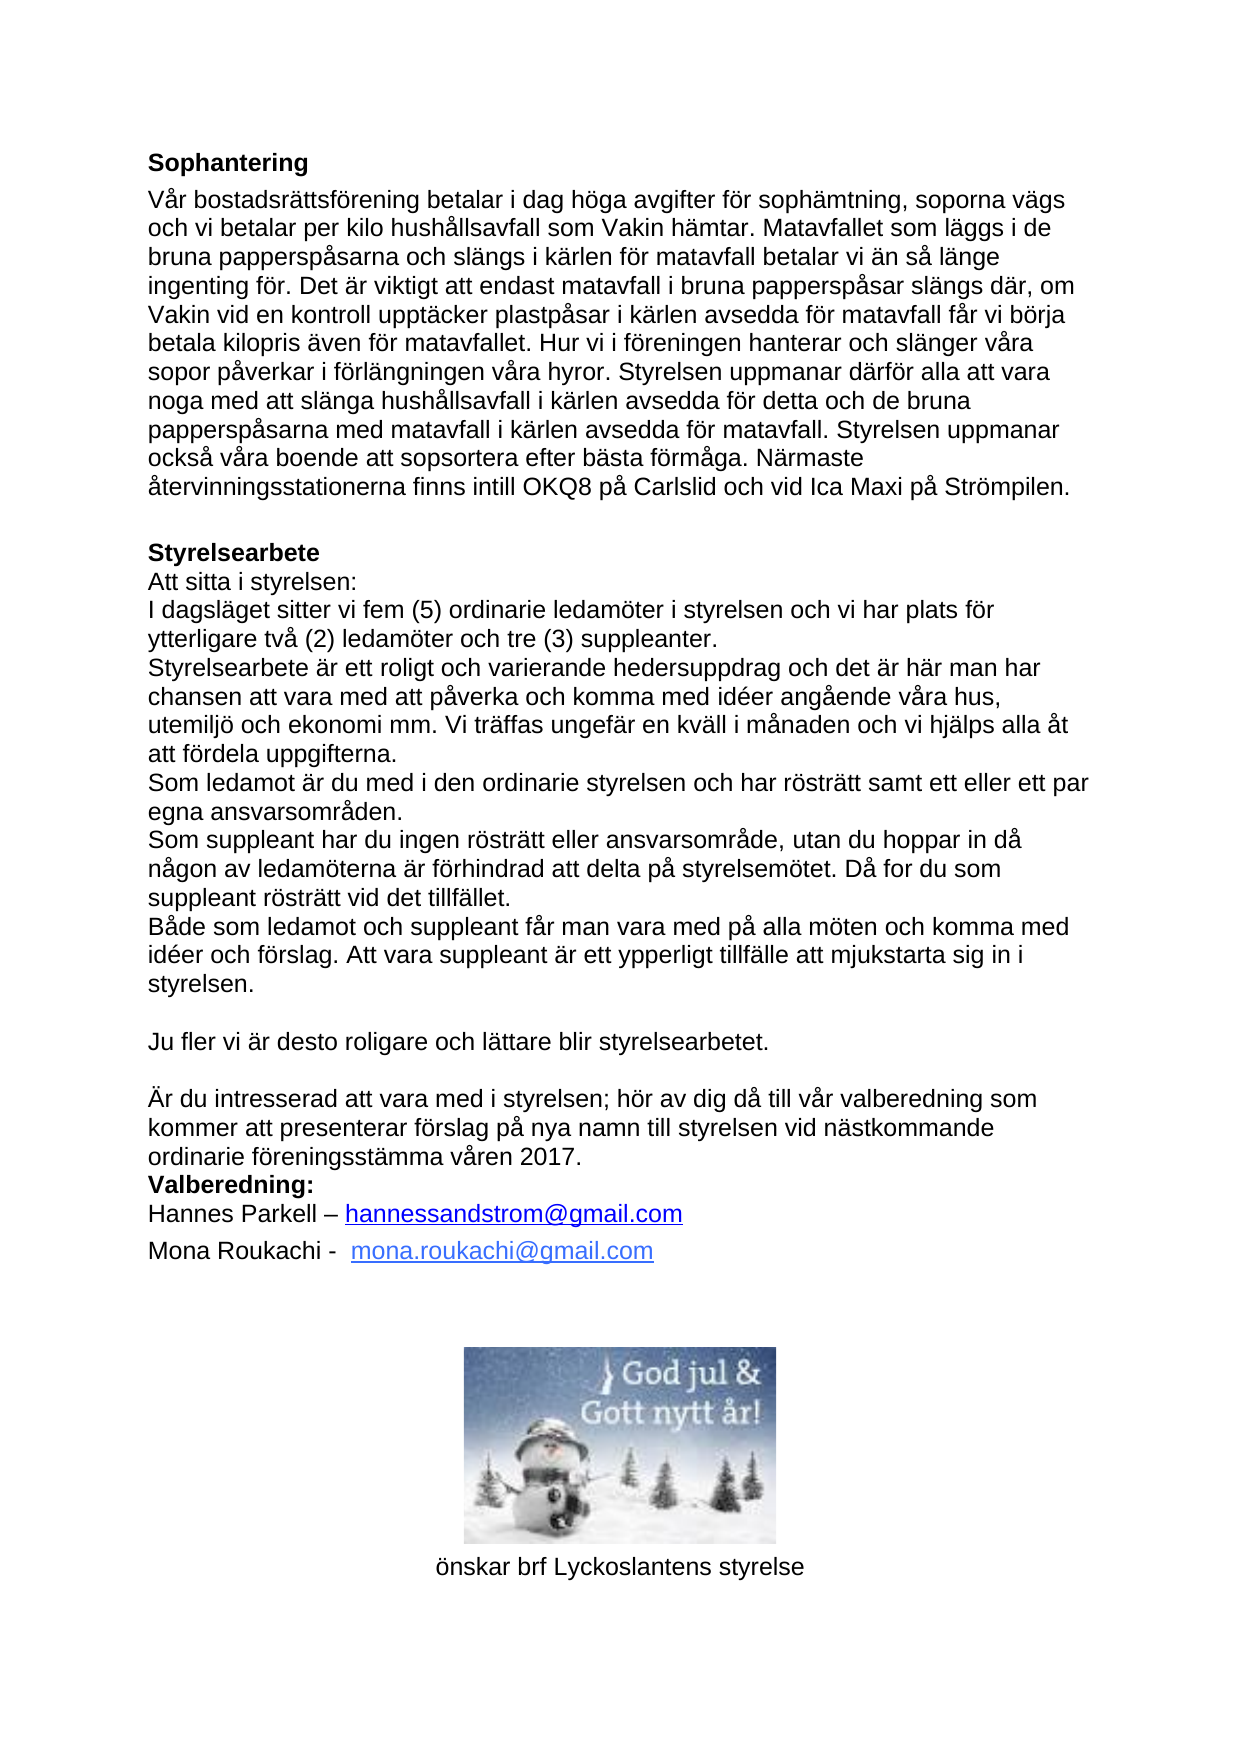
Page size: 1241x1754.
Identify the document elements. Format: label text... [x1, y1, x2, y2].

text Vår bostadsrättsförening betalar i dag höga avgifter för sophämtning, soporna vägs och vi betalar per kilo hushållsavfall som Vakin hämtar. Matavfallet som läggs i de bruna papperspåsarna och slängs i kärlen för matavfall betalar vi än så länge ingenting för. Det är viktigt att endast matavfall i bruna papperspåsar slängs där, om Vakin vid en kontroll upptäcker plastpåsar i kärlen avsedda för matavfall får vi börja betala kilopris även för matavfallet. Hur vi i föreningen hanterar och slänger våra sopor påverkar i förlängningen våra hyror. Styrelsen uppmanar därför alla att vara noga med att slänga hushållsavfall i kärlen avsedda för detta och de bruna papperspåsarna med matavfall i kärlen avsedda för matavfall. Styrelsen uppmanar också våra boende att sopsortera efter bästa förmåga. Närmaste återvinningsstationerna finns intill OKQ8 på Carlslid och vid Ica Maxi på Strömpilen. [148, 185, 1093, 501]
picture [463, 1347, 777, 1544]
text Som suppleant har du ingen rösträtt eller ansvarsområde, utan du hoppar in då någon av ledamöterna är förhindrad att delta på styrelsemötet. Då for du som suppleant rösträtt vid det tillfället. [148, 826, 1093, 912]
text önskar brf Lyckoslantens styrelse [148, 1552, 1093, 1581]
text Styrelsearbete är ett roligt och varierande hedersuppdrag och det är här man har chansen att vara med att påverka och komma med idéer angående våra hus, utemiljö och ekonomi mm. Vi träffas ungefär en kväll i månaden och vi hjälps alla åt att fördela uppgifterna. [148, 653, 1093, 768]
text Valberedning: [148, 1171, 1093, 1199]
text Ju fler vi är desto roligare och lättare blir styrelsearbetet. [148, 1027, 1093, 1056]
text Är du intresserad att vara med i styrelsen; hör av dig då till vår valberedning som kommer att presenterar förslag på nya namn till styrelsen vid nästkommande ordinarie föreningsstämma våren 2017. [148, 1084, 1093, 1171]
text Både som ledamot och suppleant får man vara med på alla möten och komma med idéer och förslag. Att vara suppleant är ett ypperligt tillfälle att mjukstarta sig in i styrelsen. [148, 912, 1093, 998]
text Hannes Parkell – hannessandstrom@gmail.com [148, 1199, 1093, 1228]
text Mona Roukachi - mona.roukachi@gmail.com [148, 1236, 1093, 1265]
text Att sitta i styrelsen: [148, 567, 1093, 596]
text Som ledamot är du med i den ordinarie styrelsen och har rösträtt samt ett eller ett par egna ansvarsområden. [148, 768, 1093, 826]
text I dagsläget sitter vi fem (5) ordinarie ledamöter i styrelsen och vi har plats för ytterligare två (2) ledamöter och tre (3) suppleanter. [148, 596, 1093, 653]
text Styrelsearbete [148, 538, 1093, 567]
text Sophantering [148, 148, 1093, 176]
